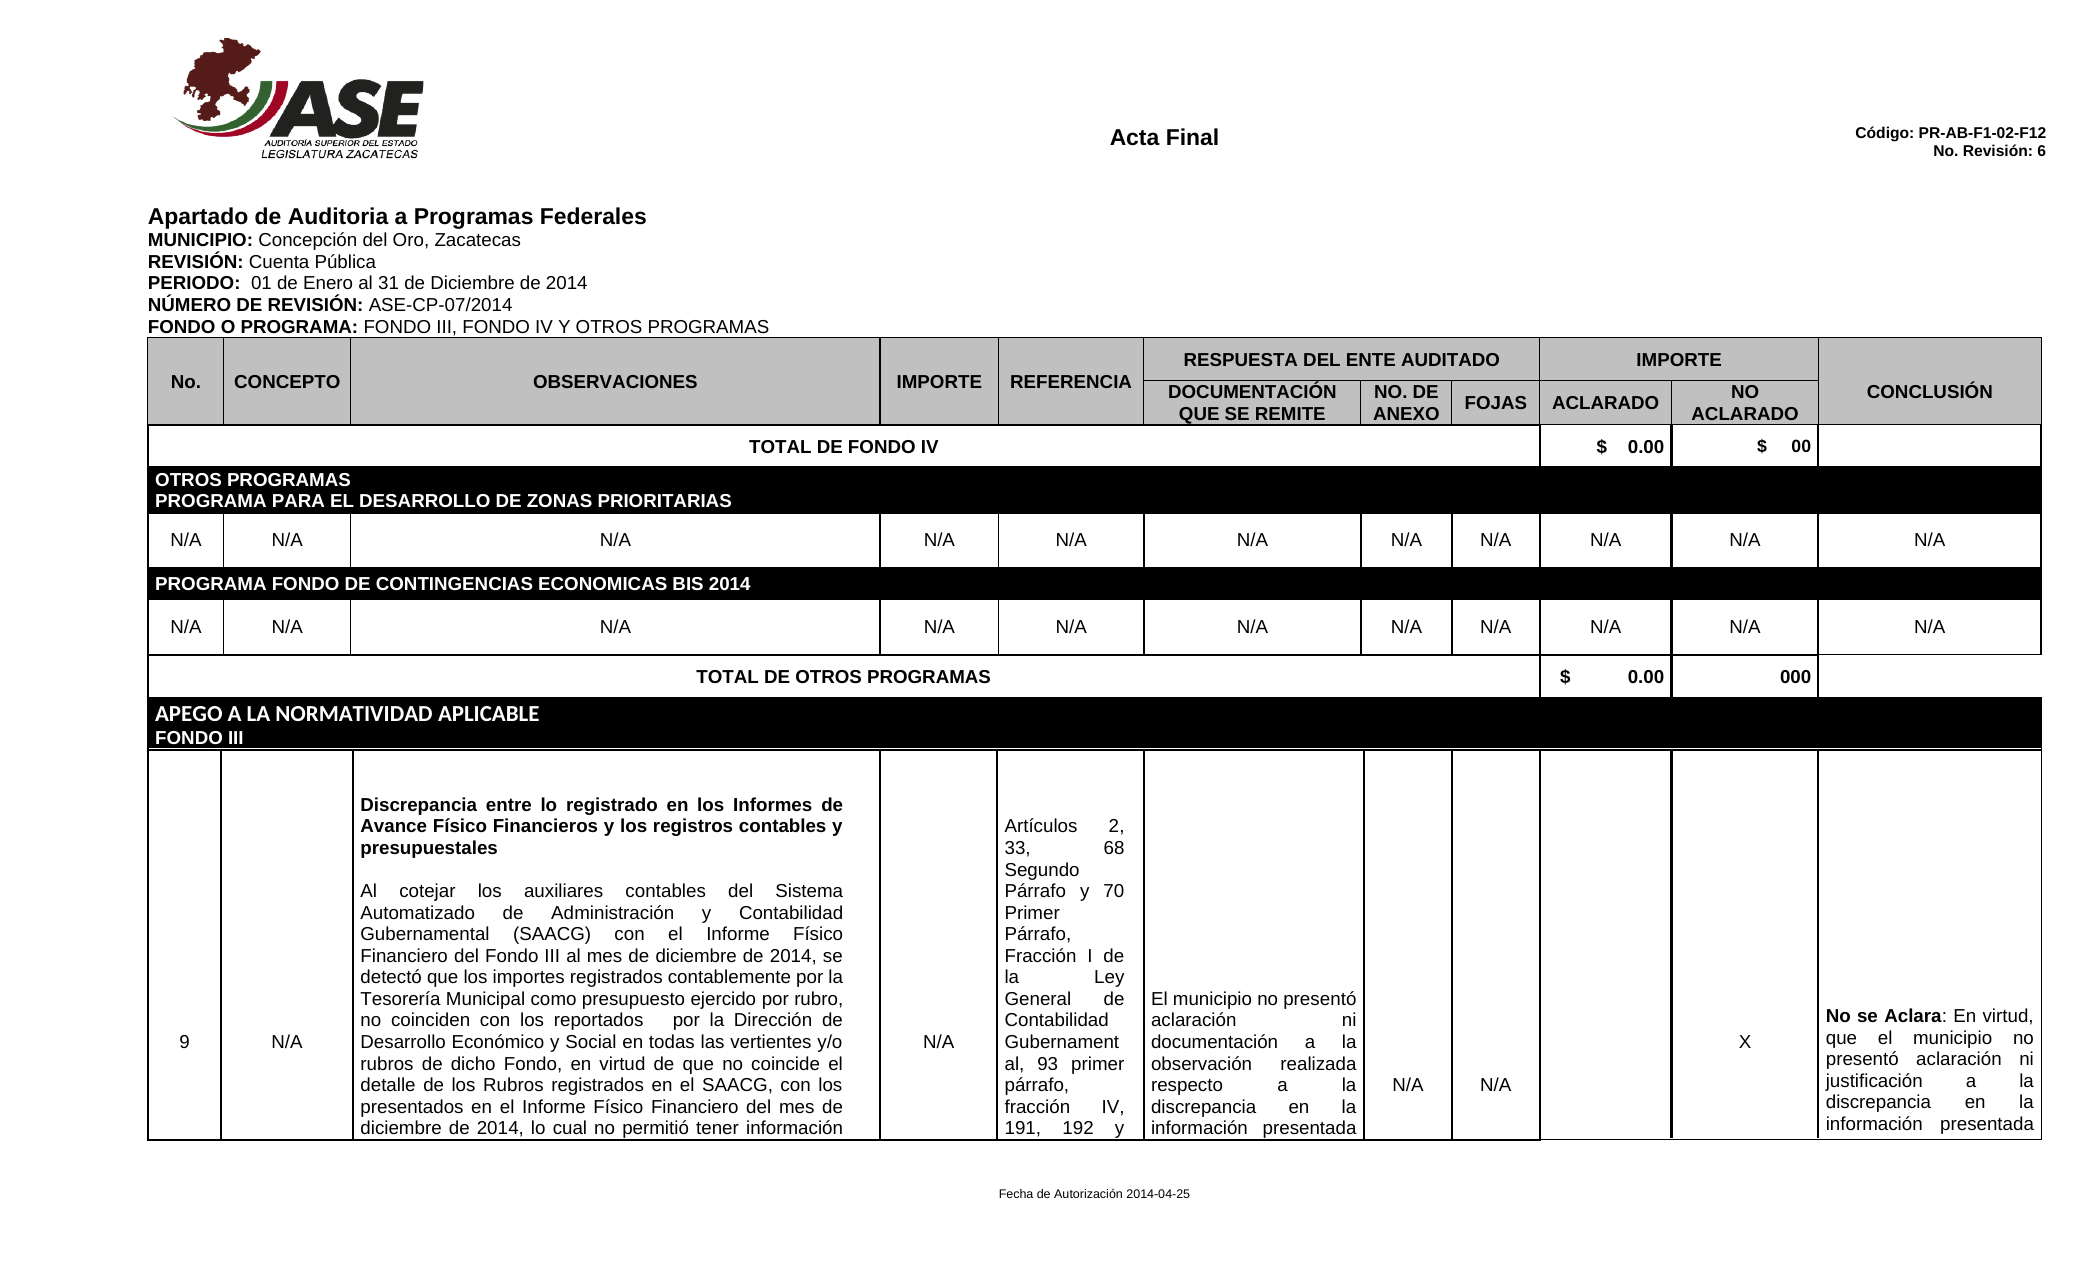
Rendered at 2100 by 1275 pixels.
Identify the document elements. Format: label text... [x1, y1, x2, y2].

table_cell N/A [1541, 600, 1670, 653]
table_cell N/A [1362, 600, 1451, 653]
table_cell N/A [1145, 514, 1360, 567]
table_cell [1541, 751, 1671, 1139]
table_cell El municipio no presentó aclaración ni documentación a la observación realizada respecto a la discrepancia en la información presentada por las direcciones de Tesorería y Desarrollo Económico y Social. [1145, 751, 1363, 1139]
table_header IMPORTE [1540, 338, 1818, 380]
table_cell N/A [1819, 600, 2040, 653]
table_cell N/A [1453, 600, 1539, 653]
table_cell APEGO A LA NORMATIVIDAD APLICABLE FONDO III [149, 697, 2041, 748]
table_cell N/A [224, 600, 350, 653]
table_cell N/A [1453, 751, 1539, 1139]
table_cell DOCUMENTACIÓN QUE SE REMITE [1144, 381, 1360, 424]
table_cell X [1671, 751, 1818, 1139]
table_cell $ 0.00 [1673, 656, 1817, 697]
table_cell $ 618,010.50 [1673, 425, 1817, 466]
table_cell N/A [1453, 514, 1539, 567]
table_cell N/A [1365, 751, 1451, 1139]
table_cell OTROS PROGRAMAS PROGRAMA PARA EL DESARROLLO DE ZONAS PRIORITARIAS [149, 468, 2040, 511]
table_cell N/A [351, 600, 879, 653]
table_cell N/A [149, 514, 223, 567]
table_cell N/A [1362, 514, 1451, 567]
table_cell $ 0.00 [1541, 656, 1670, 697]
picture [171, 38, 424, 161]
table_cell PROGRAMA FONDO DE CONTINGENCIAS ECONOMICAS BIS 2014 [149, 569, 2040, 598]
table_cell N/A [999, 600, 1143, 653]
table_cell TOTAL DE OTROS PROGRAMAS [149, 656, 1539, 697]
table_cell Artículos 2, 33, 68 Segundo Párrafo y 70 Primer Párrafo, Fracción I de la Ley General de Contabilidad Gubernamental, 93 primer párrafo, fracción IV, 191, 192 y 193 de la Ley Orgánica del Municipio aplicable al Estado de Zacatecas, 119 primer párrafo, fracción I y 122 de la Constitución Política del Estado Libre y Soberano de Zacatecas, ordenamientos vigentes en el Ejercicio Fiscal 2014. [998, 751, 1143, 1139]
table_cell N/A [881, 600, 998, 653]
table_cell N/A [224, 514, 350, 567]
table_cell $ 0.00 [1541, 425, 1670, 466]
table_header No. [148, 338, 223, 424]
table_cell No se Aclara: En virtud, que el municipio no presentó aclaración ni justificación a la discrepancia en la información presentada por las direcciones de Tesorería y Desarrollo Económico y Social, según se detalla en el Recuadro 1. [1818, 751, 2041, 1139]
table_cell N/A [222, 751, 352, 1139]
table_cell N/A [1819, 514, 2040, 567]
table_header REFERENCIA [999, 338, 1143, 424]
table_cell NO ACLARADO [1672, 381, 1818, 424]
table_cell NO. DE ANEXO [1361, 381, 1451, 424]
table_cell N/A [1673, 514, 1817, 567]
table_header CONCEPTO [224, 338, 350, 424]
table_header CONCLUSIÓN [1819, 338, 2041, 424]
table_cell FOJAS [1452, 381, 1539, 424]
table_cell ACLARADO [1540, 381, 1671, 424]
table_cell TOTAL DE FONDO IV [149, 426, 1539, 466]
table_header IMPORTE [881, 338, 998, 424]
table_cell N/A [881, 751, 996, 1139]
table_cell [1819, 655, 2041, 697]
table_cell N/A [1541, 514, 1670, 567]
table_cell 9 [149, 751, 220, 1139]
table_cell Discrepancia entre lo registrado en los Informes de Avance Físico Financieros y los registros contables y presupuestales Al cotejar los auxiliares contables del Sistema Automatizado de Administración y Contabilidad Gubernamental (SAACG) con el Informe Físico Financiero del Fondo III al mes de diciembre de 2014, se detectó que los importes registrados contablemente por la Tesorería Municipal como presupuesto ejercido por rubro, no coinciden con los reportados por la Dirección de Desarrollo Económico y Social en todas las vertientes y/o rubros de dicho Fondo, en virtud de que no coincide el detalle de los Rubros registrados en el SAACG, con los presentados en el Informe Físico Financiero del mes de diciembre de 2014, lo cual no permitió tener información clara, confiable y oportuna en el registro contable respecto del ejercicio de los recursos del Fondo, toda vez que los importes reportados en los Informes Físico Financieros del Fondo III, fueron cotejados con la documentación financiera y los estados de cuenta bancarios respectivos, incumpliendo con lo establecido en los artículos 2, 33, 68 Segundo Párrafo, Fracción I de la Ley General de Contabilidad Gubernamental, 191, 192 y 193 de la Ley Orgánica del Municipio aplicable al Estado de Zacatecas, ordenamientos vigentes en el ejercicio fiscal 2014. Lo anterior, se detalla en el Recuadro 1. [354, 751, 879, 1139]
table_cell N/A [1145, 600, 1360, 653]
table_cell N/A [149, 600, 223, 653]
table_header RESPUESTA DEL ENTE AUDITADO [1144, 338, 1539, 380]
table_cell N/A [999, 514, 1143, 567]
table_cell [1819, 425, 2040, 466]
table_cell N/A [881, 514, 998, 567]
table_header OBSERVACIONES [351, 338, 879, 424]
table_cell N/A [351, 514, 879, 567]
table_cell N/A [1673, 600, 1817, 653]
